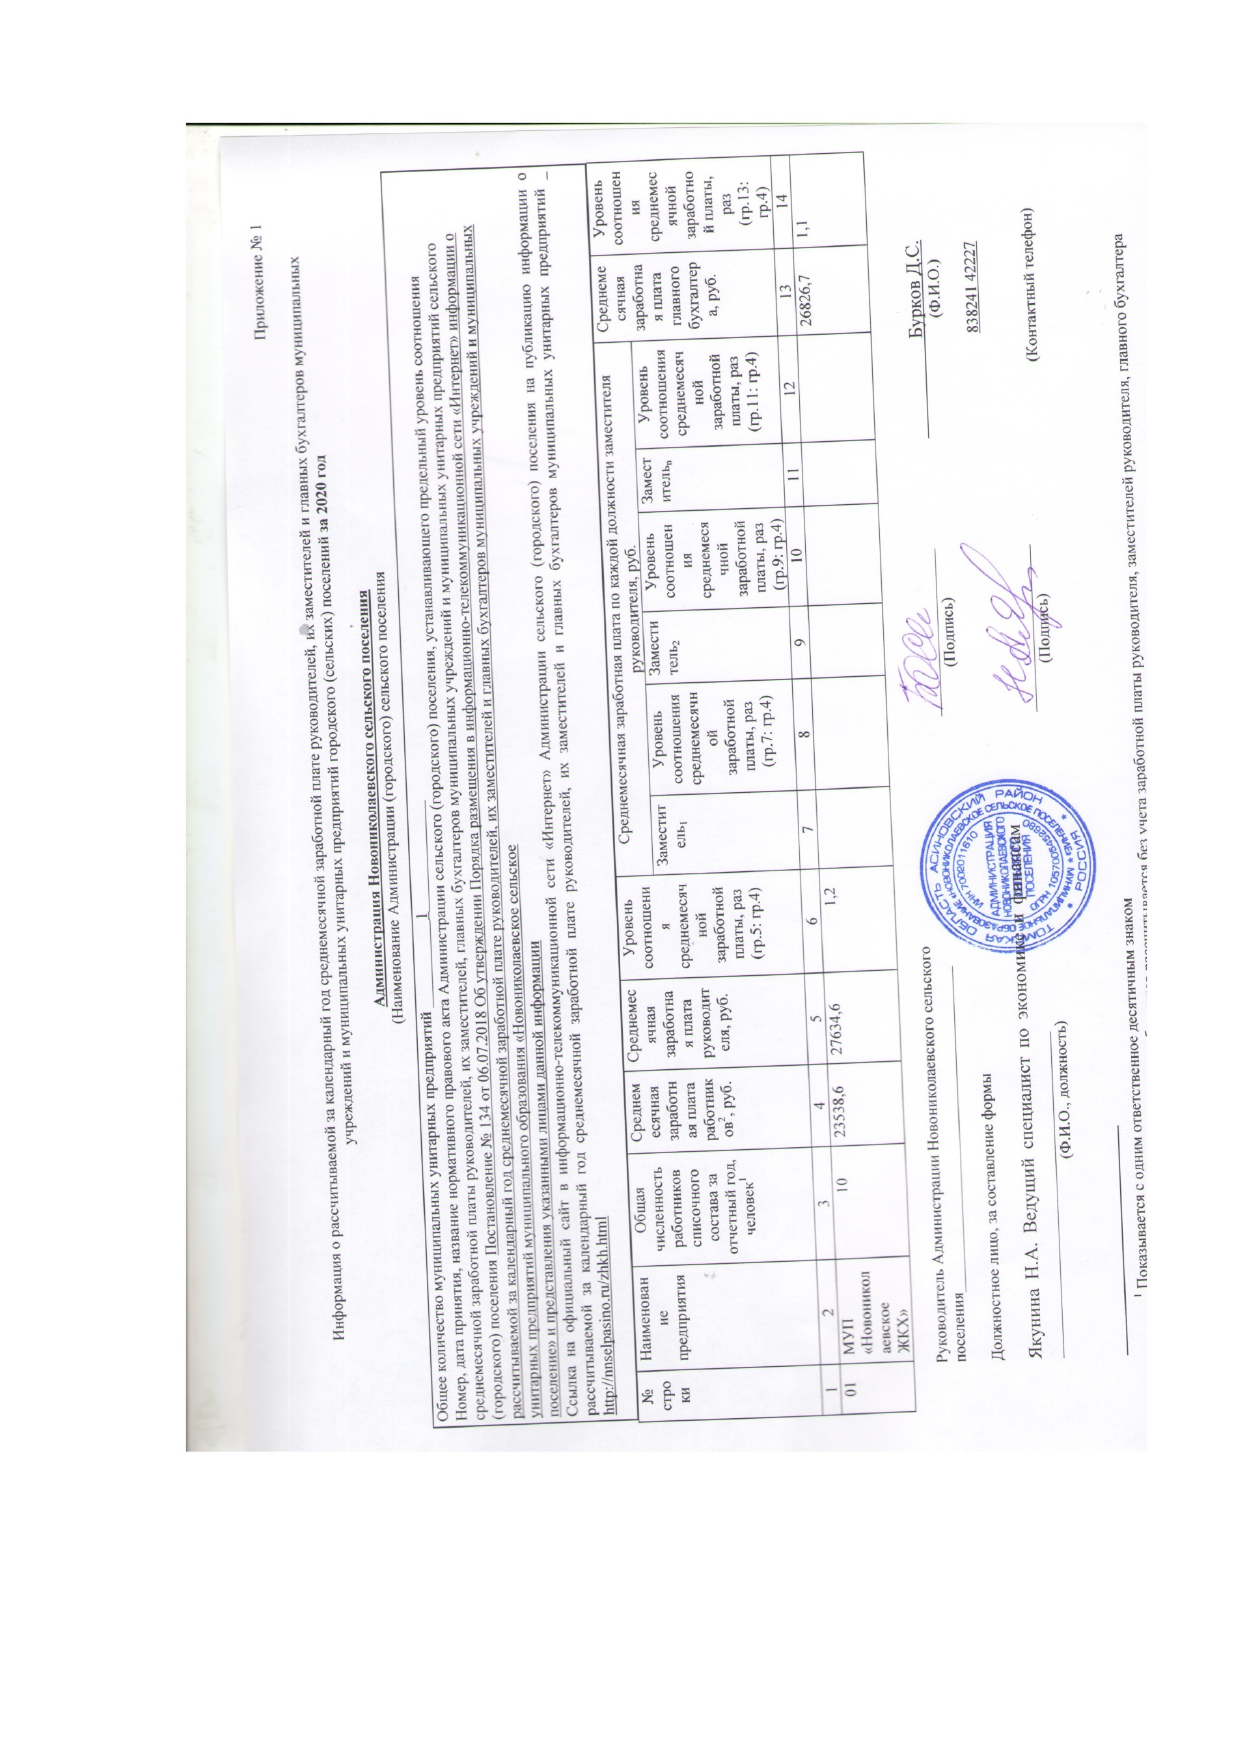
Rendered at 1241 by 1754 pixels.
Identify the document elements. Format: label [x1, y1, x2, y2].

picture [177, 118, 1152, 1456]
